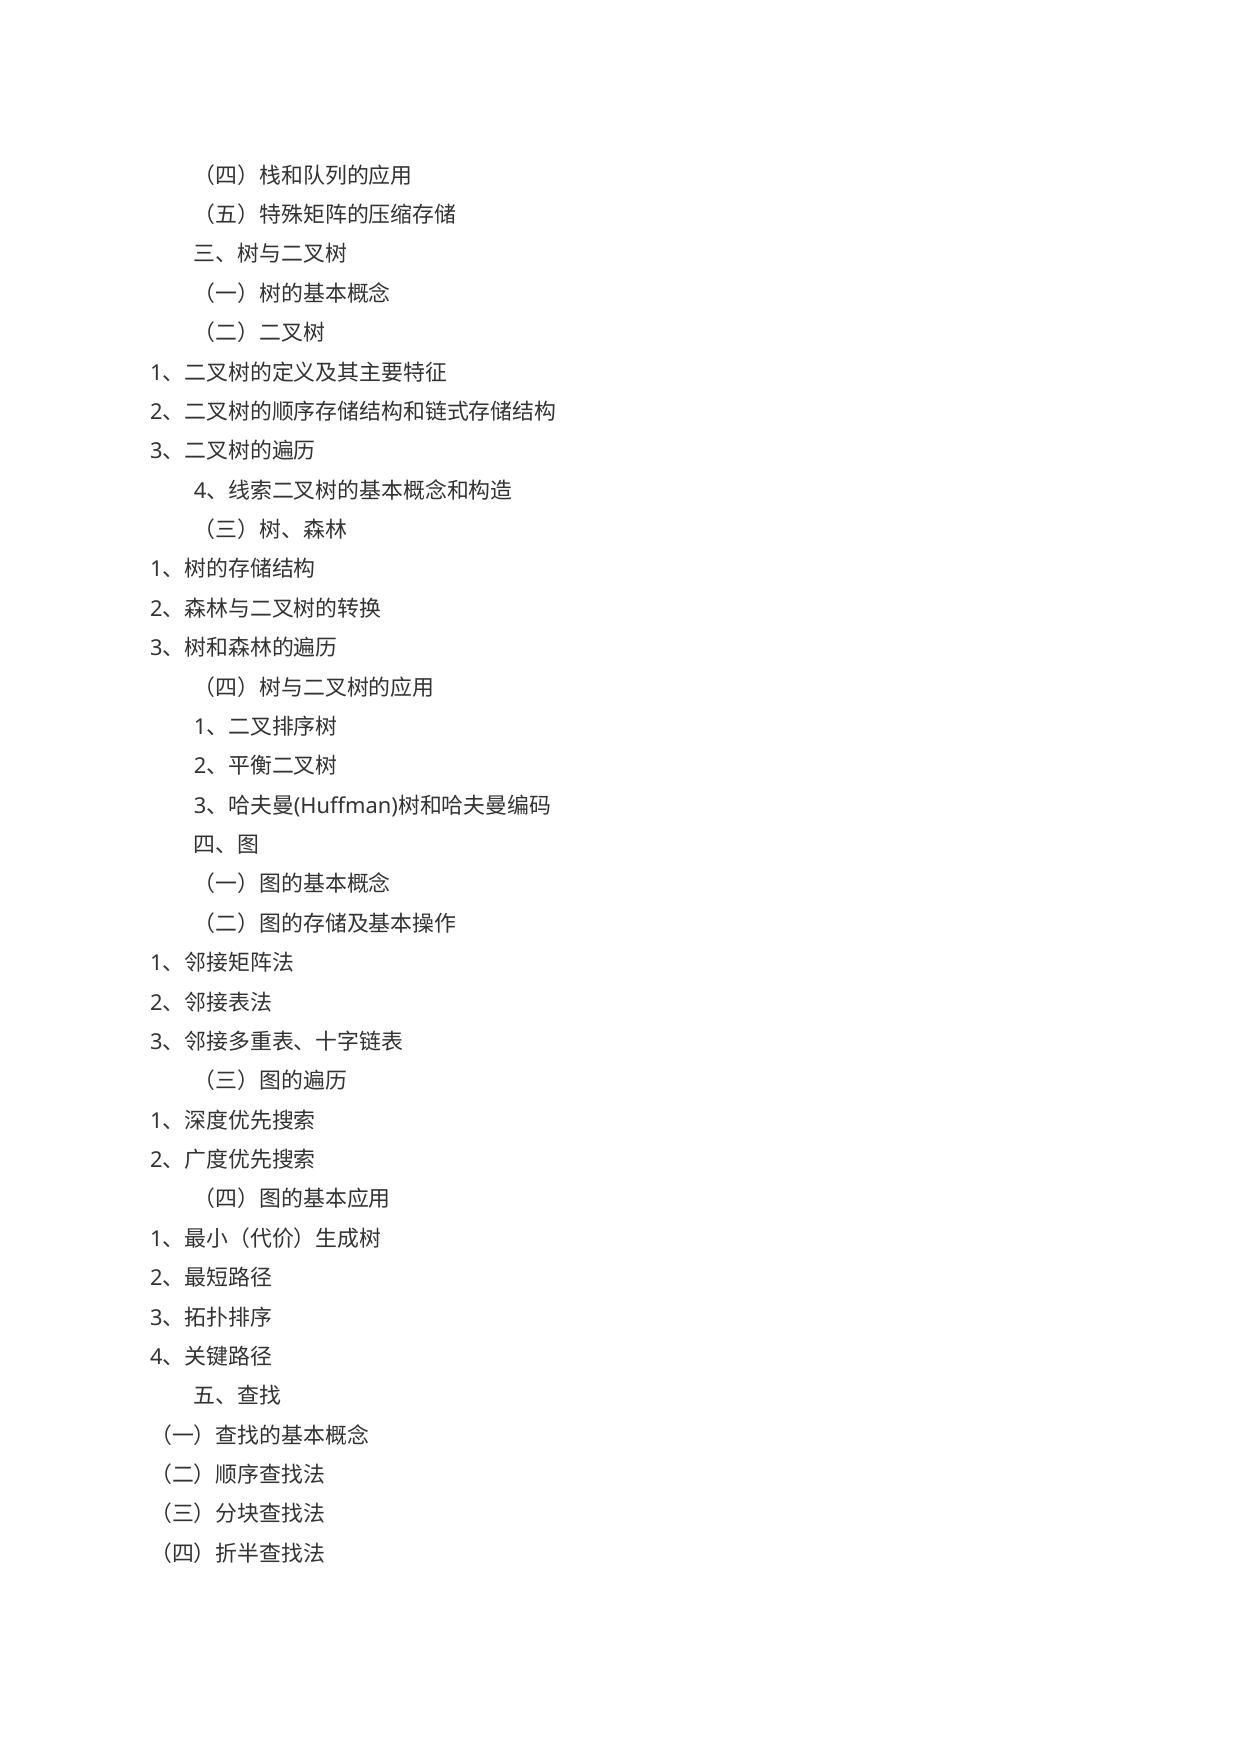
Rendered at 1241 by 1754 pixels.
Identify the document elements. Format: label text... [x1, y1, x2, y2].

text 4、线索二叉树的基本概念和构造 [150, 465, 1090, 504]
text （一）树的基本概念 [150, 268, 1090, 307]
text 2、森林与二叉树的转换 [150, 583, 1090, 622]
text （三）树、森林 [150, 504, 1090, 544]
text 2、广度优先搜索 [150, 1134, 1090, 1174]
text （四）图的基本应用 [150, 1174, 1090, 1213]
text 3、二叉树的遍历 [150, 426, 1090, 465]
text （四）栈和队列的应用 [150, 150, 1090, 189]
text 三、树与二叉树 [150, 229, 1090, 268]
text 1、最小（代价）生成树 [150, 1213, 1090, 1252]
text 4、关键路径 [150, 1331, 1090, 1371]
text 1、二叉树的定义及其主要特征 [150, 347, 1090, 386]
text （一）图的基本概念 [150, 859, 1090, 898]
text （四）折半查找法 [150, 1528, 1090, 1567]
text （五）特殊矩阵的压缩存储 [150, 189, 1090, 229]
text 1、邻接矩阵法 [150, 937, 1090, 977]
text （二）顺序查找法 [150, 1449, 1090, 1489]
text 1、二叉排序树 [150, 701, 1090, 741]
text 2、邻接表法 [150, 977, 1090, 1016]
text 2、最短路径 [150, 1252, 1090, 1292]
text 2、二叉树的顺序存储结构和链式存储结构 [150, 386, 1090, 426]
text 2、平衡二叉树 [150, 741, 1090, 780]
text 3、树和森林的遍历 [150, 622, 1090, 662]
text 1、深度优先搜索 [150, 1095, 1090, 1134]
text 3、拓扑排序 [150, 1292, 1090, 1331]
text （三）分块查找法 [150, 1489, 1090, 1528]
text 五、查找 [150, 1371, 1090, 1410]
text 3、邻接多重表、十字链表 [150, 1016, 1090, 1056]
text 四、图 [150, 819, 1090, 859]
text 1、树的存储结构 [150, 544, 1090, 583]
text （四）树与二叉树的应用 [150, 662, 1090, 701]
text （二）二叉树 [150, 307, 1090, 347]
text 3、哈夫曼(Huffman)树和哈夫曼编码 [150, 780, 1090, 819]
text （三）图的遍历 [150, 1056, 1090, 1095]
text （一）查找的基本概念 [150, 1410, 1090, 1449]
text （二）图的存储及基本操作 [150, 898, 1090, 937]
